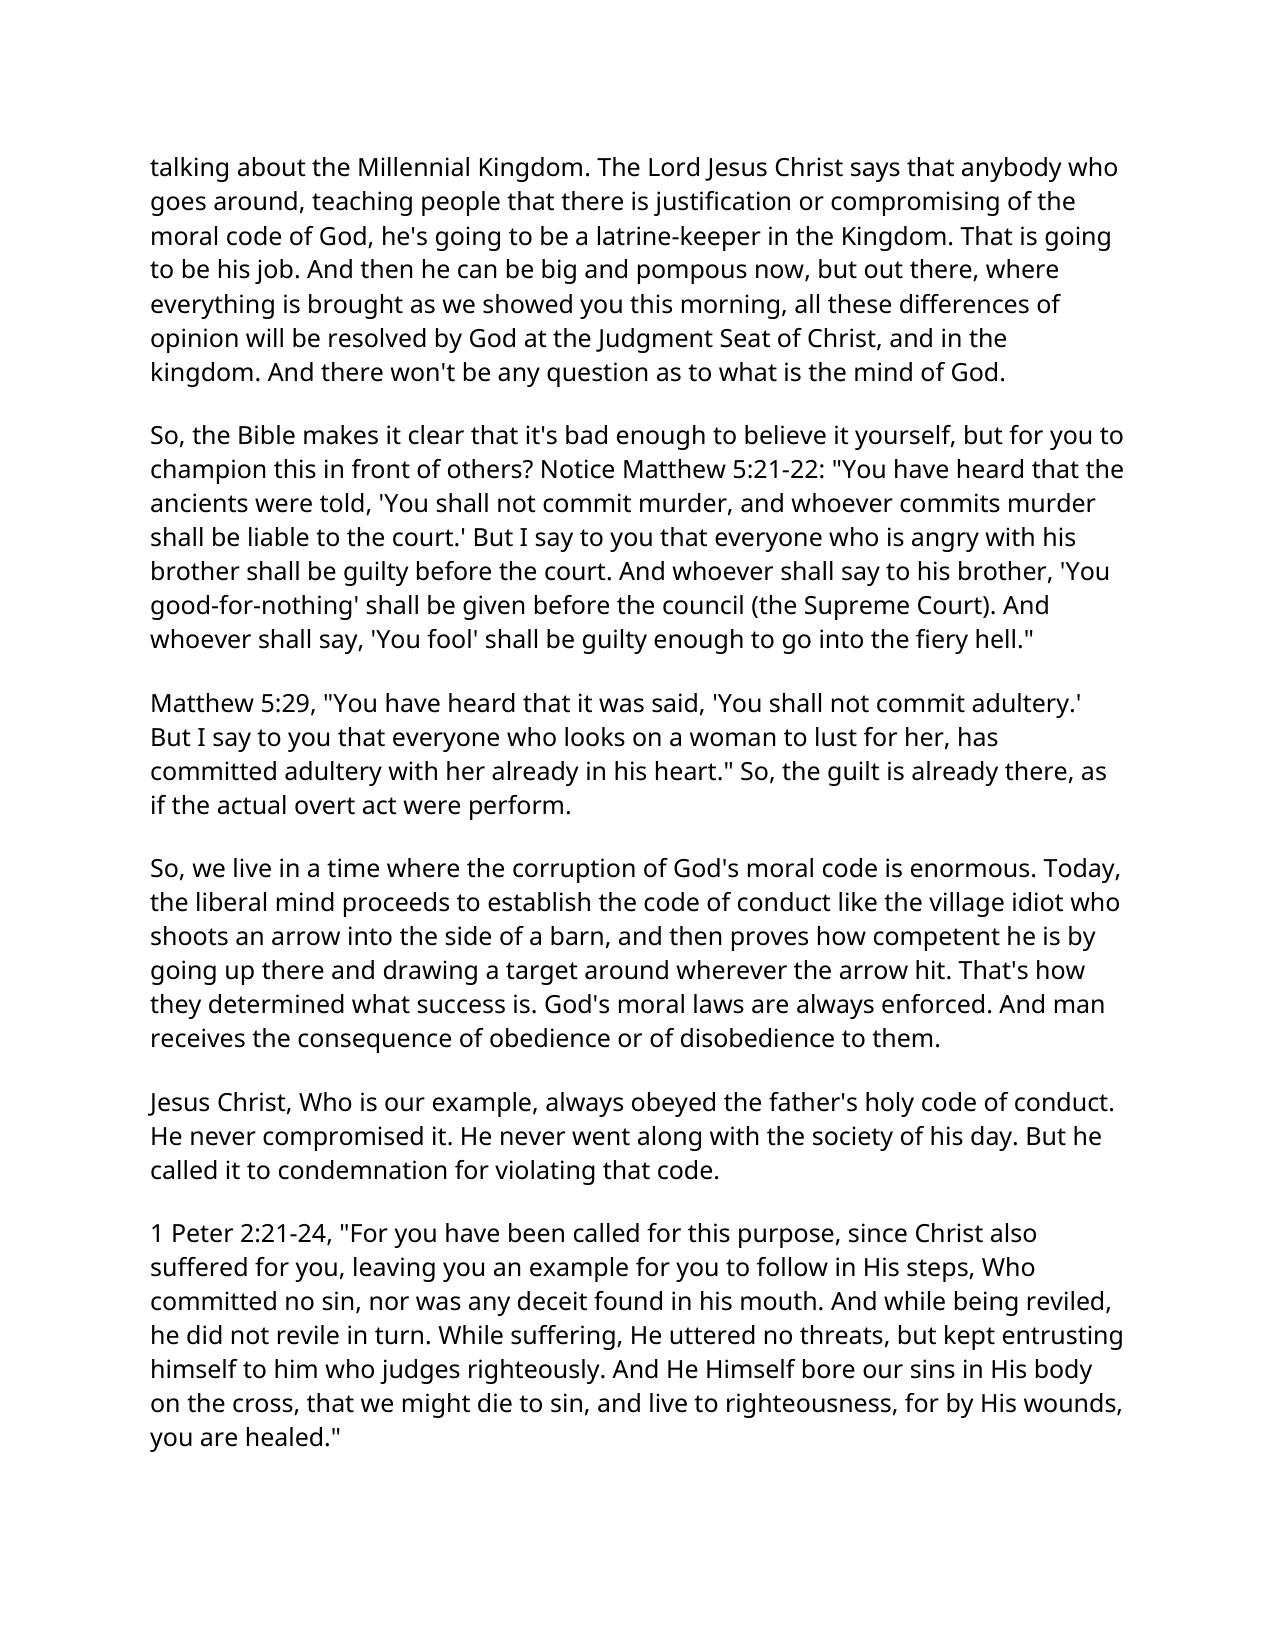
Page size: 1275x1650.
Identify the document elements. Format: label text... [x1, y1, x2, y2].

text So, the Bible makes it clear that it's bad enough to believe it yourself, but for you to champion this in front of others? Notice Matthew 5:21-22: "You have heard that the ancients were told, 'You shall not commit murder, and whoever commits murder shall be liable to the court.' But I say to you that everyone who is angry with his brother shall be guilty before the court. And whoever shall say to his brother, 'You good-for-nothing' shall be given before the council (the Supreme Court). And whoever shall say, 'You fool' shall be guilty enough to go into the fiery hell." [150, 418, 1125, 656]
text So, we live in a time where the corruption of God's moral code is enormous. Today, the liberal mind proceeds to establish the code of conduct like the village idiot who shoots an arrow into the side of a barn, and then proves how competent he is by going up there and drawing a target around wherever the arrow hit. That's how they determined what success is. God's moral laws are always enforced. And man receives the consequence of obedience or of disobedience to them. [150, 851, 1125, 1055]
text Matthew 5:29, "You have heard that it was said, 'You shall not commit adultery.' But I say to you that everyone who looks on a woman to lust for her, has committed adultery with her already in his heart." So, the guilt is already there, as if the actual overt act were perform. [150, 685, 1125, 821]
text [150, 150, 1125, 388]
text Jesus Christ, Who is our example, always obeyed the father's holy code of conduct. He never compromised it. He never went along with the society of his day. But he called it to condemnation for violating that code. [150, 1084, 1125, 1186]
text 1 Peter 2:21-24, "For you have been called for this purpose, since Christ also suffered for you, leaving you an example for you to follow in His steps, Who committed no sin, nor was any deceit found in his mouth. And while being reviled, he did not revile in turn. While suffering, He uttered no threats, but kept entrusting himself to him who judges righteously. And He Himself bore our sins in His body on the cross, that we might die to sin, and live to righteousness, for by His wounds, you are healed." [150, 1216, 1125, 1454]
